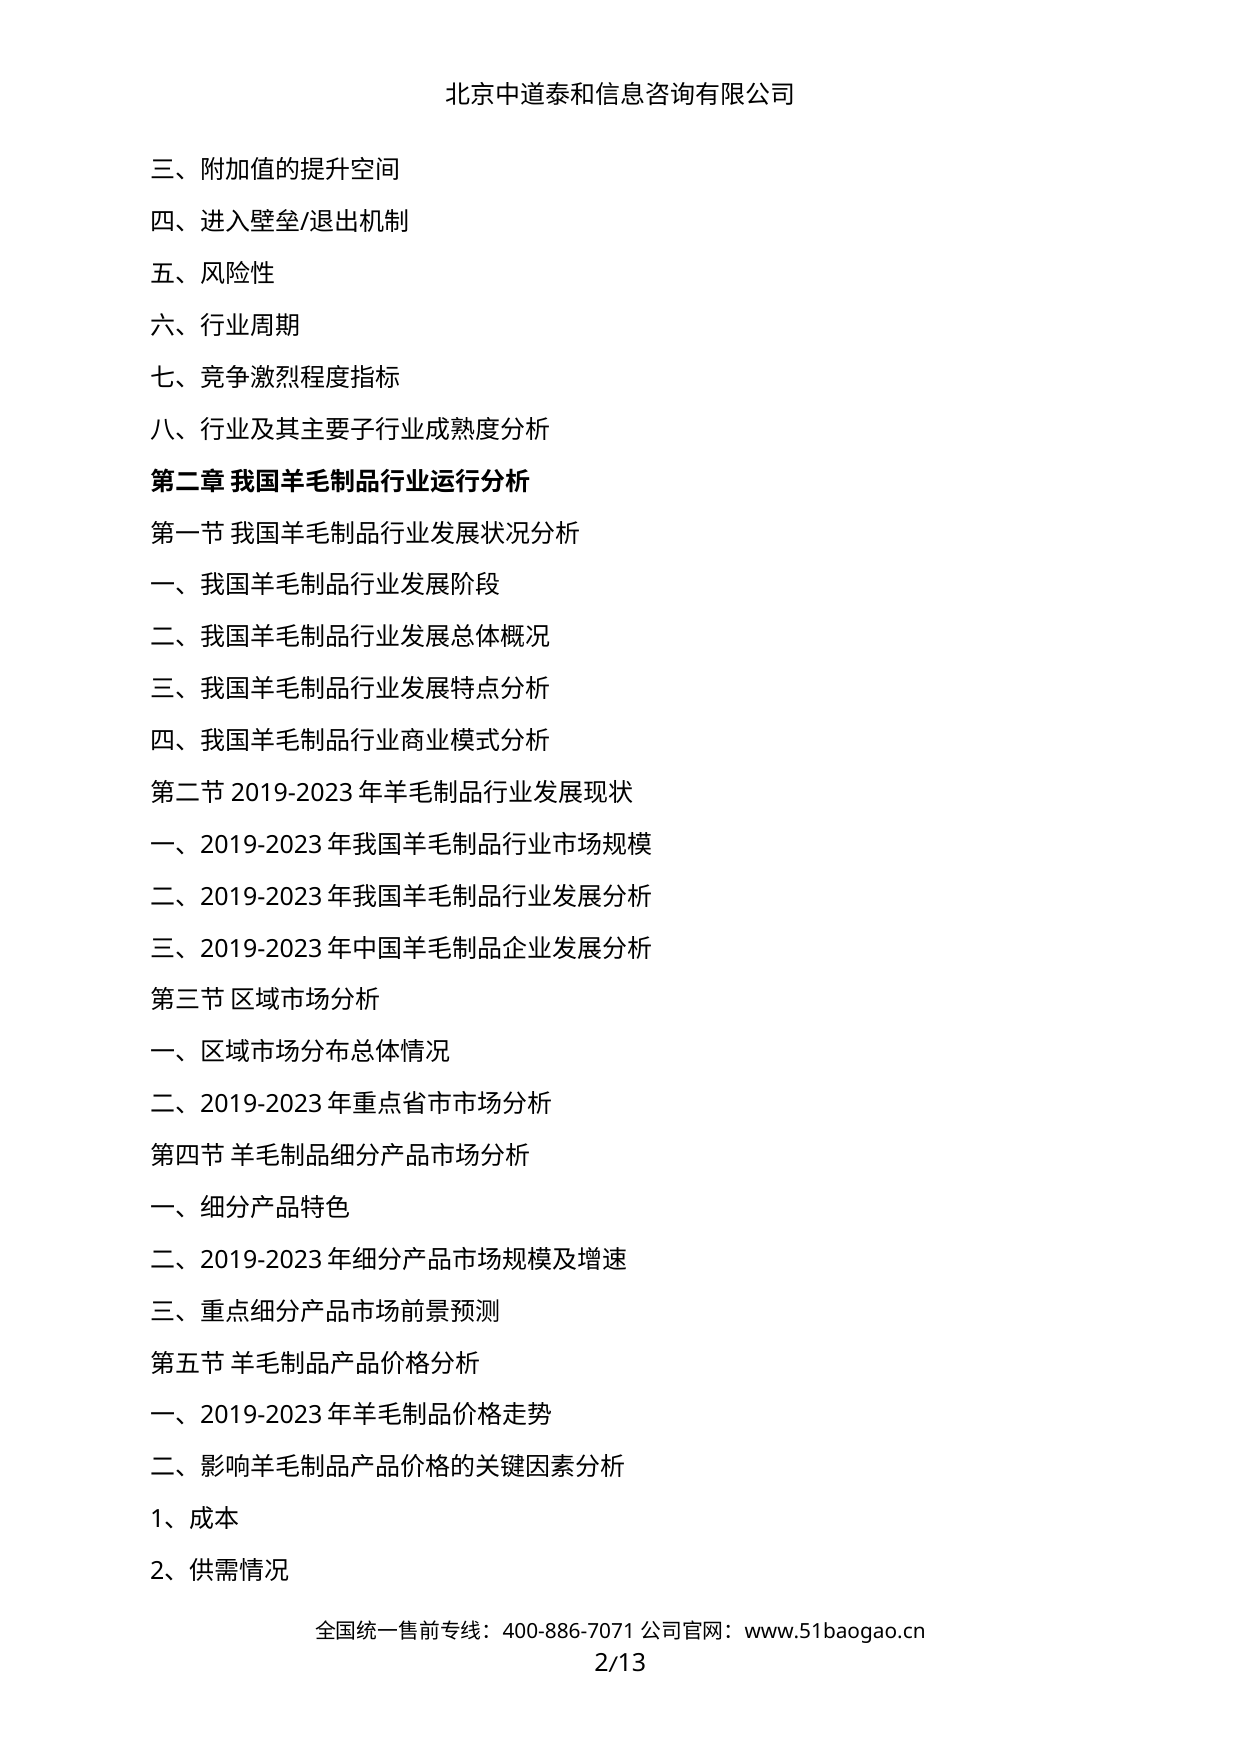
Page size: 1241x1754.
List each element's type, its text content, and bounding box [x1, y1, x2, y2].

text 四、进入壁垒/退出机制 [150, 202, 1090, 238]
text 七、竞争激烈程度指标 [150, 357, 1090, 394]
text 一、我国羊毛制品行业发展阶段 [150, 565, 1090, 601]
text 2、供需情况 [150, 1551, 1090, 1587]
text 一、细分产品特色 [150, 1187, 1090, 1224]
text 二、2019-2023年细分产品市场规模及增速 [150, 1239, 1090, 1276]
text 1、成本 [150, 1499, 1090, 1535]
text 六、行业周期 [150, 306, 1090, 342]
text 八、行业及其主要子行业成熟度分析 [150, 409, 1090, 446]
text 二、2019-2023年重点省市市场分析 [150, 1084, 1090, 1120]
text 第一节 我国羊毛制品行业发展状况分析 [150, 513, 1090, 549]
text 第五节 羊毛制品产品价格分析 [150, 1343, 1090, 1379]
text 二、2019-2023年我国羊毛制品行业发展分析 [150, 876, 1090, 912]
text 一、区域市场分布总体情况 [150, 1032, 1090, 1068]
text 三、2019-2023年中国羊毛制品企业发展分析 [150, 928, 1090, 964]
text 三、附加值的提升空间 [150, 150, 1090, 186]
text 第二节 2019-2023年羊毛制品行业发展现状 [150, 772, 1090, 809]
text 四、我国羊毛制品行业商业模式分析 [150, 721, 1090, 757]
text 第四节 羊毛制品细分产品市场分析 [150, 1136, 1090, 1172]
text 三、重点细分产品市场前景预测 [150, 1291, 1090, 1327]
text 第二章 我国羊毛制品行业运行分析 [150, 461, 1090, 497]
text 二、影响羊毛制品产品价格的关键因素分析 [150, 1447, 1090, 1483]
text 五、风险性 [150, 254, 1090, 290]
text 一、2019-2023年羊毛制品价格走势 [150, 1395, 1090, 1431]
text 一、2019-2023年我国羊毛制品行业市场规模 [150, 824, 1090, 861]
text 三、我国羊毛制品行业发展特点分析 [150, 669, 1090, 705]
text 第三节 区域市场分析 [150, 980, 1090, 1016]
text 二、我国羊毛制品行业发展总体概况 [150, 617, 1090, 653]
